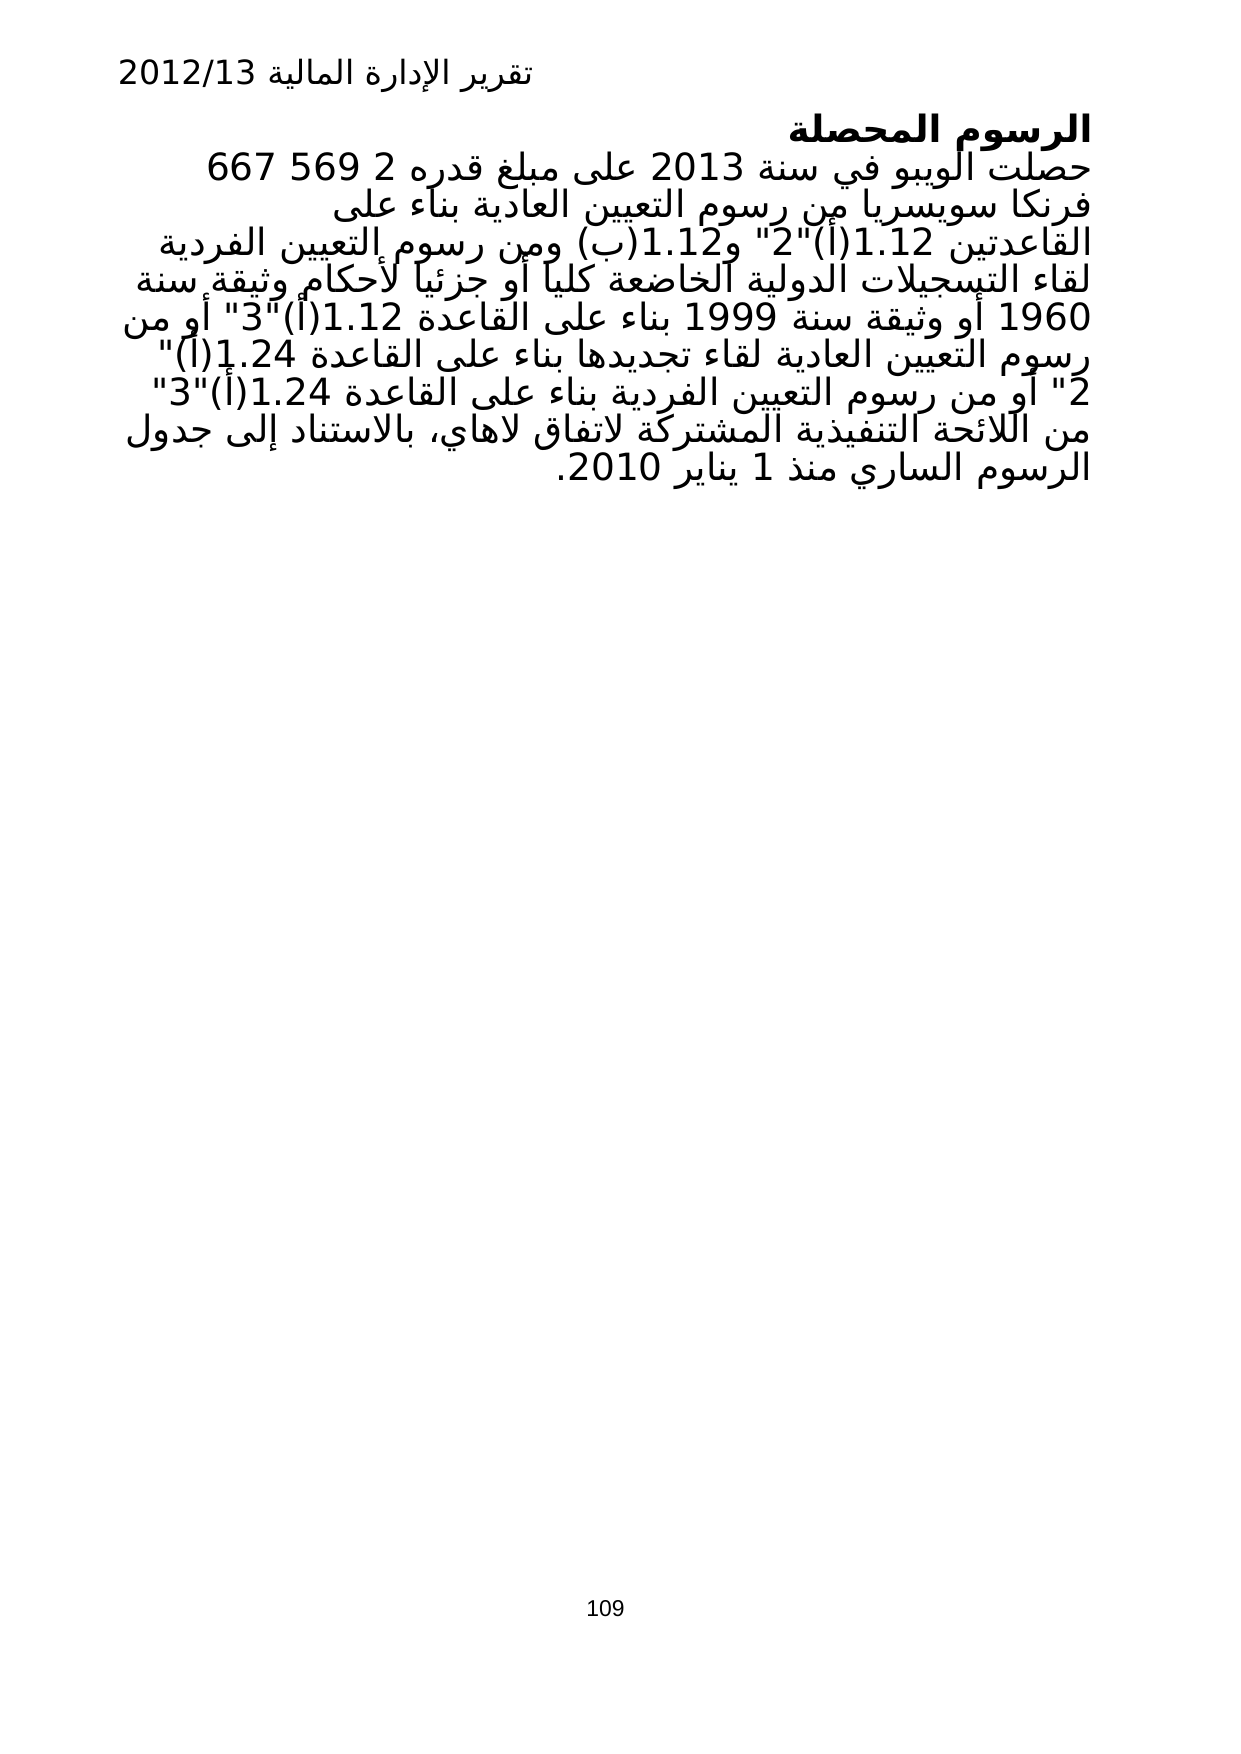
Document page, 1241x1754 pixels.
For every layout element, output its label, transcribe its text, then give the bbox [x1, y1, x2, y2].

text حصلت الويبو في سنة 2013 على مبلغ قدره 667 569 2 فرنكا سويسريا من رسوم التعيين العادية بناء على القاعدتين 1.12(أ)"2" و1.12(ب) ومن رسوم التعيين الفردية لقاء التسجيلات الدولية الخاضعة كليا أو جزئيا لأحكام وثيقة سنة 1960 أو وثيقة سنة 1999 بناء على القاعدة 1.12(أ)"3" أو من رسوم التعيين العادية لقاء تجديدها بناء على القاعدة 1.24(أ)"2" أو من رسوم التعيين الفردية بناء على القاعدة 1.24(أ)"3" من اللائحة التنفيذية المشتركة لاتفاق لاهاي، بالاستناد إلى جدول الرسوم الساري منذ 1 يناير 2010. [118, 150, 1092, 488]
text الرسوم المحصلة [118, 113, 1069, 150]
text الرسوم المحصلة [1053, 113, 1092, 150]
